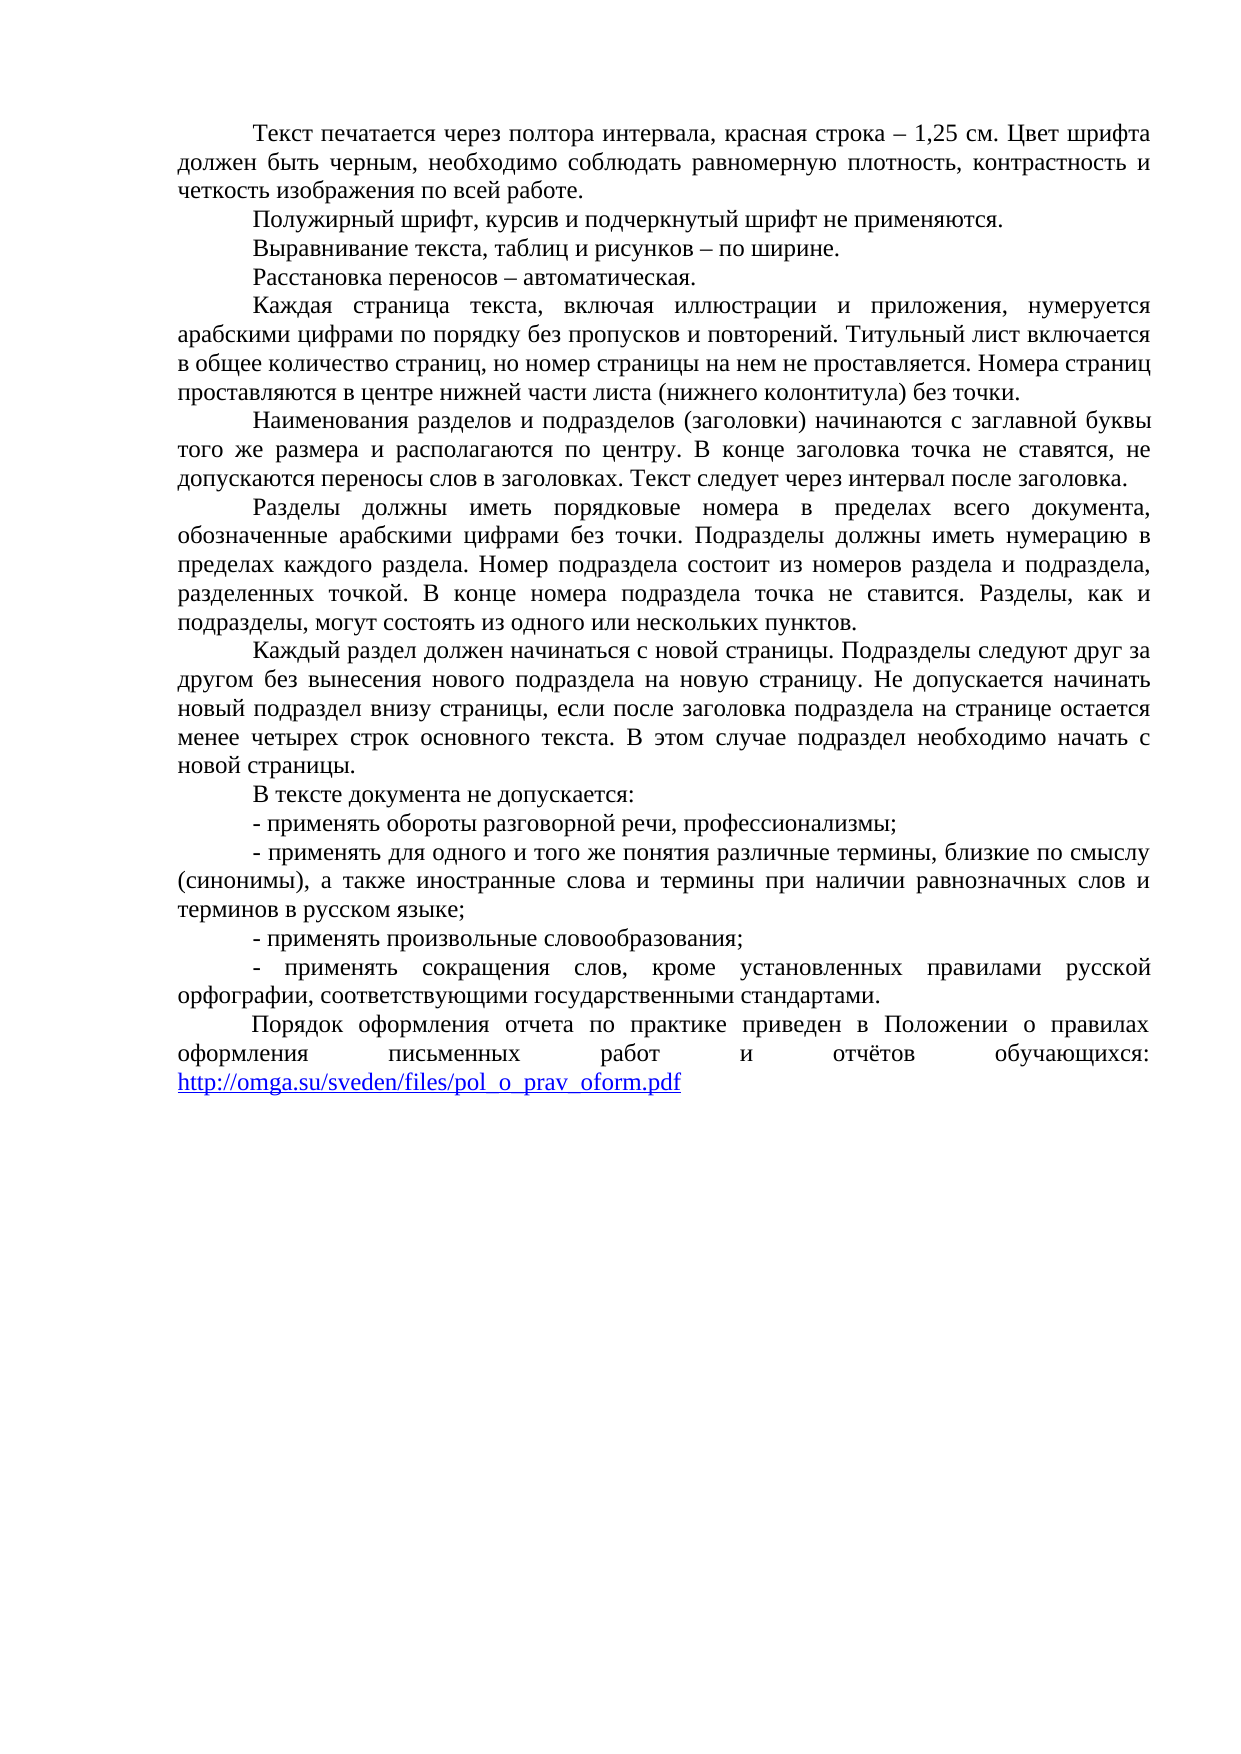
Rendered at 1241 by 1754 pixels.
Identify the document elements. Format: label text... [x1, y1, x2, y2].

list Расстановка переносов – автоматическая. [177, 262, 1152, 291]
list Наименования разделов и подразделов (заголовки) начинаются с заглавной буквы того же размера и располагаются по центру. В конце заголовка точка не ставятся, не допускаются переносы слов в заголовках. Текст следует через интервал после заголовка. [177, 406, 1152, 492]
list - применять для одного и того же понятия различные термины, близкие по смыслу (синонимы), а также иностранные слова и термины при наличии равнозначных слов и терминов в русском языке; [177, 837, 1152, 923]
list Выравнивание текста, таблиц и рисунков – по ширине. [177, 233, 1152, 262]
list Разделы должны иметь порядковые номера в пределах всего документа, обозначенные арабскими цифрами без точки. Подразделы должны иметь нумерацию в пределах каждого раздела. Номер подраздела состоит из номеров раздела и подраздела, разделенных точкой. В конце номера подраздела точка не ставится. Разделы, как и подразделы, могут состоять из одного или нескольких пунктов. [177, 492, 1152, 636]
list Каждая страница текста, включая иллюстрации и приложения, нумеруется арабскими цифрами по порядку без пропусков и повторений. Титульный лист включается в общее количество страниц, но номер страницы на нем не проставляется. Номера страниц проставляются в центре нижней части листа (нижнего колонтитула) без точки. [177, 291, 1152, 406]
list В тексте документа не допускается: [177, 779, 1152, 808]
list - применять сокращения слов, кроме установленных правилами русской орфографии, соответствующими государственными стандартами. [177, 952, 1152, 1009]
list Текст печатается через полтора интервала, красная строка – 1,25 см. Цвет шрифта должен быть черным, необходимо соблюдать равномерную плотность, контрастность и четкость изображения по всей работе. [177, 118, 1152, 204]
list Порядок оформления отчета по практике приведен в Положении о правилах оформления письменных работ и отчётов обучающихся: http://omga.su/sveden/files/pol_o_prav_oform.pdf [177, 1009, 1150, 1096]
list - применять обороты разговорной речи, профессионализмы; [177, 808, 1152, 837]
list - применять произвольные словообразования; [177, 923, 1152, 952]
list Полужирный шрифт, курсив и подчеркнутый шрифт не применяются. [177, 204, 1152, 233]
list Каждый раздел должен начинаться с новой страницы. Подразделы следуют друг за другом без вынесения нового подраздела на новую страницу. Не допускается начинать новый подраздел внизу страницы, если после заголовка подраздела на странице остается менее четырех строк основного текста. В этом случае подраздел необходимо начать с новой страницы. [177, 636, 1152, 779]
